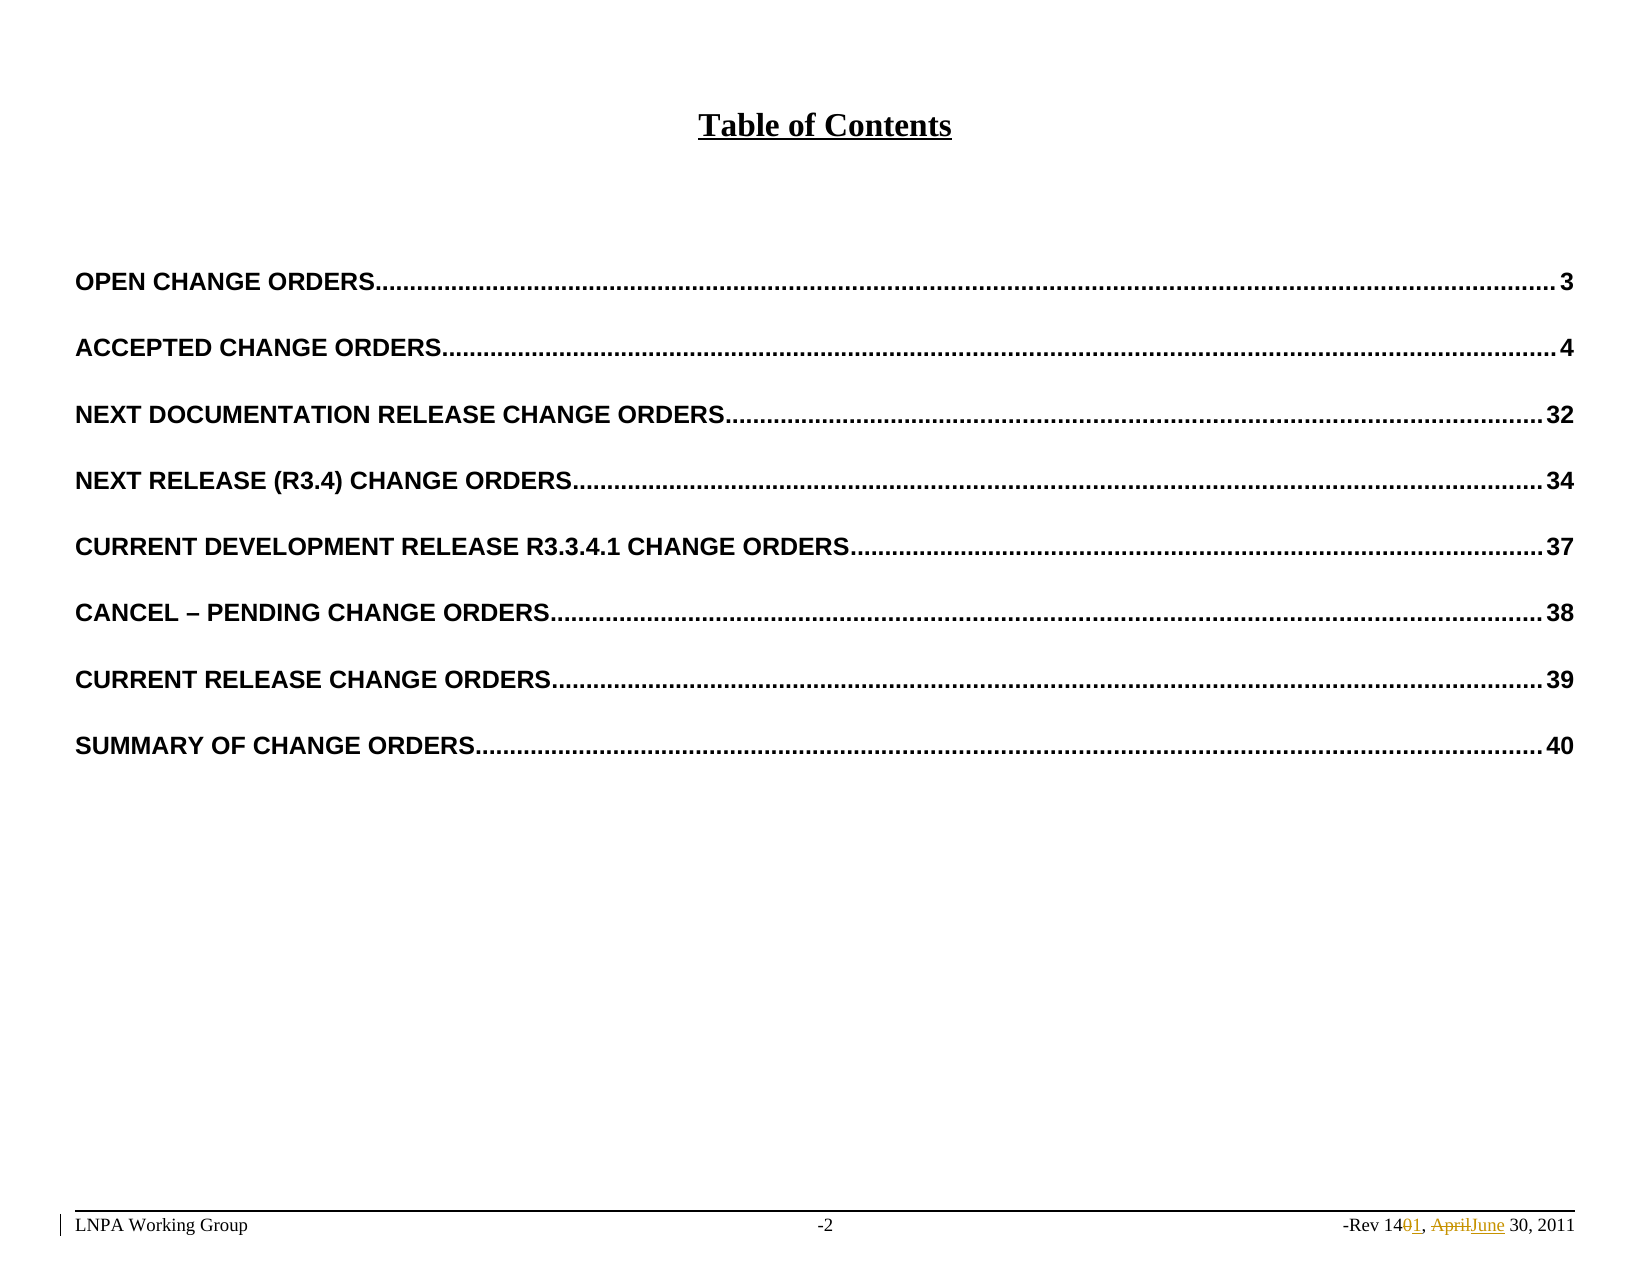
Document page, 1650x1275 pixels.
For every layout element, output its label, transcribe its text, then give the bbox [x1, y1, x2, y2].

text Cancel – Pending Change Orders 38 [75, 598, 1575, 627]
text Open Change Orders 3 [75, 267, 1575, 296]
text Current Release Change Orders 39 [75, 664, 1575, 693]
text Next Documentation Release Change Orders 32 [75, 399, 1575, 428]
text Next Release (R3.4) Change Orders 34 [75, 466, 1575, 494]
text Summary of Change Orders 40 [75, 731, 1575, 759]
text Accepted Change Orders 4 [75, 333, 1575, 362]
text Table of Contents [75, 105, 1575, 143]
text Current Development Release R3.3.4.1 Change Orders 37 [75, 532, 1575, 561]
